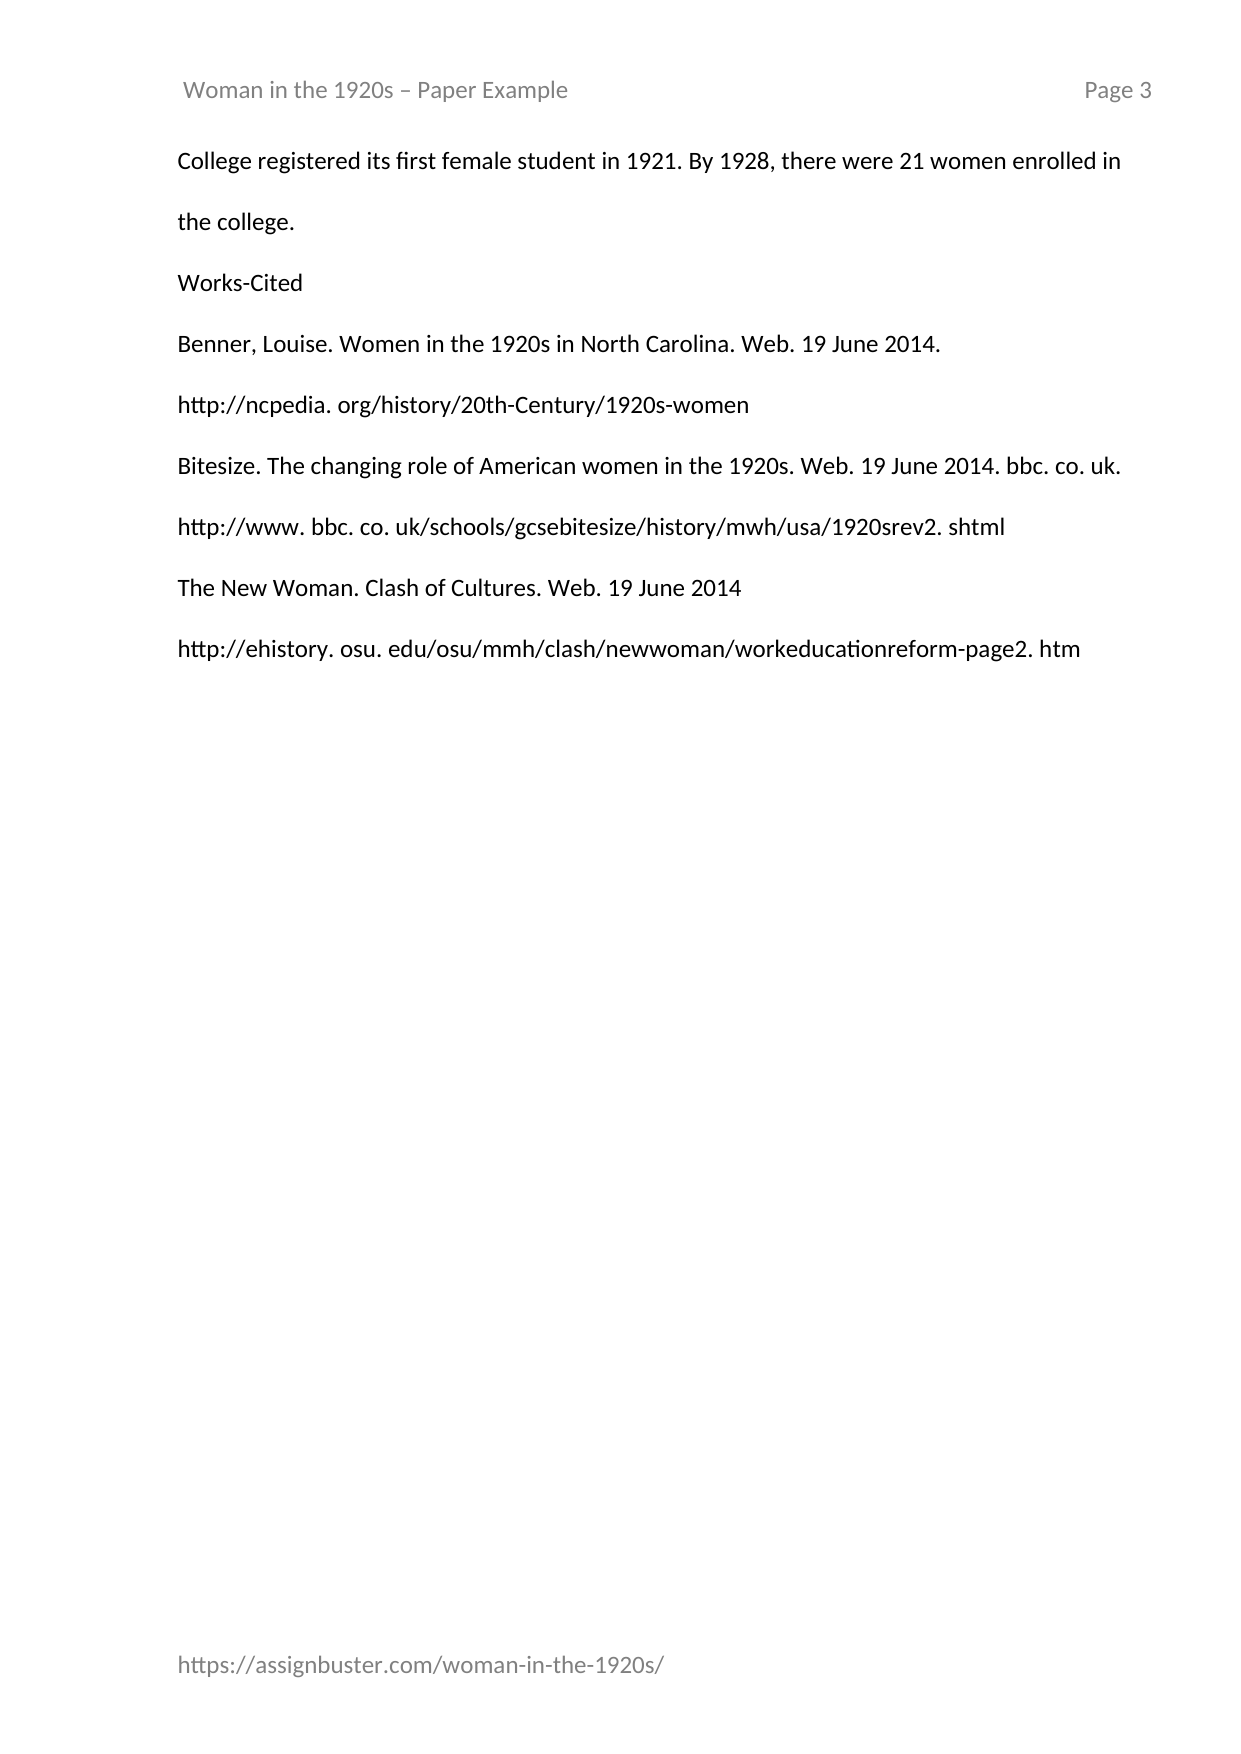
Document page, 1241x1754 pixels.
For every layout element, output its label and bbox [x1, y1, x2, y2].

text [177, 145, 1152, 664]
